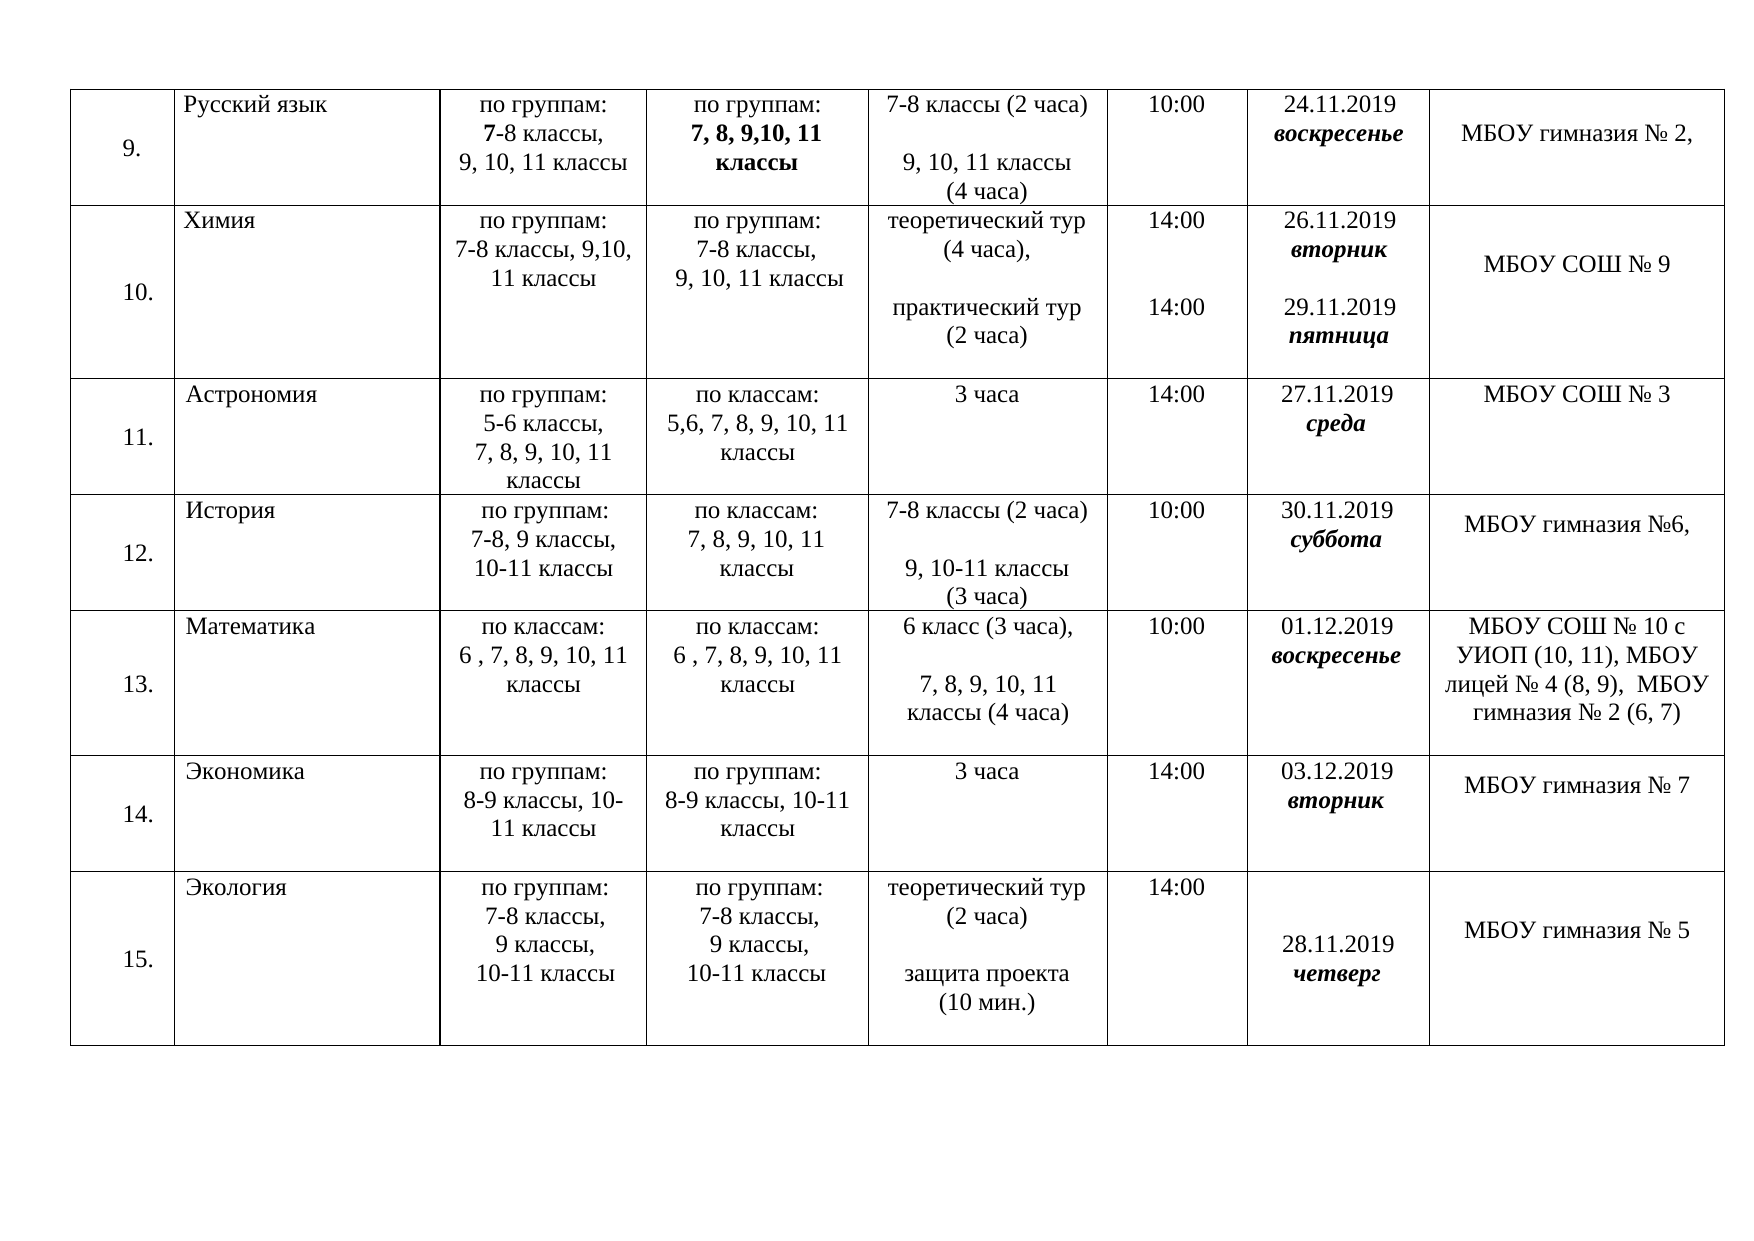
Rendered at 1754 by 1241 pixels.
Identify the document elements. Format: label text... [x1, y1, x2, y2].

table_cell по группам: 7-8 классы, 9 классы, 10-11 классы [647, 872, 868, 1044]
table_cell по группам: 8-9 классы, 10-11 классы [647, 756, 868, 871]
table_cell 01.12.2019 воскресенье [1248, 611, 1429, 755]
table_cell по группам: 7-8, 9 классы, 10-11 классы [441, 495, 646, 610]
table_cell теоретический тур (4 часа), практический тур (2 часа) [869, 206, 1107, 378]
table_cell теоретический тур (2 часа) защита проекта (10 мин.) [869, 872, 1107, 1044]
table_cell МБОУ СОШ № 9 [1430, 206, 1724, 378]
table_cell 3 часа [869, 379, 1107, 494]
table_cell по классам: 6 , 7, 8, 9, 10, 11 классы [441, 611, 646, 755]
table_cell МБОУ гимназия № 2, [1430, 90, 1724, 204]
table_cell [71, 90, 174, 204]
table_cell [71, 206, 174, 378]
table_cell МБОУ СОШ № 10 с УИОП (10, 11), МБОУ лицей № 4 (8, 9), МБОУ гимназия № 2 (6, 7) [1430, 611, 1724, 755]
table_cell Химия [175, 206, 439, 378]
table_cell [71, 872, 174, 1044]
table_cell по группам: 7-8 классы, 9, 10, 11 классы [647, 206, 868, 378]
table_cell 27.11.2019 среда [1248, 379, 1429, 494]
table_cell История [175, 495, 439, 610]
table_cell по группам: 7, 8, 9,10, 11 классы [647, 90, 868, 204]
table_cell 14:00 [1108, 872, 1247, 1044]
table_cell Астрономия [175, 379, 439, 494]
table_cell МБОУ гимназия №6, [1430, 495, 1724, 610]
table_cell 14:00 [1108, 756, 1247, 871]
table_cell по группам: 7-8 классы, 9 классы, 10-11 классы [441, 872, 646, 1044]
table_cell 7-8 классы (2 часа) 9, 10, 11 классы (4 часа) [869, 90, 1107, 204]
table_cell по группам: 7-8 классы, 9, 10, 11 классы [441, 90, 646, 204]
table_cell МБОУ гимназия № 5 [1430, 872, 1724, 1044]
table_cell 24.11.2019 воскресенье [1248, 90, 1429, 204]
table_cell 10:00 [1108, 90, 1247, 204]
table_cell [71, 611, 174, 755]
table_cell [71, 379, 174, 494]
table_cell Русский язык [175, 90, 439, 204]
table_cell по классам: 5,6, 7, 8, 9, 10, 11 классы [647, 379, 868, 494]
table_cell по группам: 7-8 классы, 9,10, 11 классы [441, 206, 646, 378]
table_cell по группам: 8-9 классы, 10-11 классы [441, 756, 646, 871]
table_cell 03.12.2019 вторник [1248, 756, 1429, 871]
table_cell 30.11.2019 суббота [1248, 495, 1429, 610]
table_cell [71, 495, 174, 610]
table_cell 14:00 14:00 [1108, 206, 1247, 378]
table_cell 10:00 [1108, 495, 1247, 610]
table_cell по классам: 7, 8, 9, 10, 11 классы [647, 495, 868, 610]
table_cell [71, 756, 174, 871]
table_cell МБОУ СОШ № 3 [1430, 379, 1724, 494]
table_cell 26.11.2019 вторник 29.11.2019 пятница [1248, 206, 1429, 378]
table_cell 3 часа [869, 756, 1107, 871]
table_cell по группам: 5-6 классы, 7, 8, 9, 10, 11 классы [441, 379, 646, 494]
table_cell МБОУ гимназия № 7 [1430, 756, 1724, 871]
table_cell 28.11.2019 четверг [1248, 872, 1429, 1044]
table_cell Математика [175, 611, 439, 755]
table_cell 7-8 классы (2 часа) 9, 10-11 классы (3 часа) [869, 495, 1107, 610]
table_cell 6 класс (3 часа), 7, 8, 9, 10, 11 классы (4 часа) [869, 611, 1107, 755]
table_cell Экономика [175, 756, 439, 871]
table_cell Экология [175, 872, 439, 1044]
table_cell по классам: 6 , 7, 8, 9, 10, 11 классы [647, 611, 868, 755]
table_cell 10:00 [1108, 611, 1247, 755]
table_cell 14:00 [1108, 379, 1247, 494]
